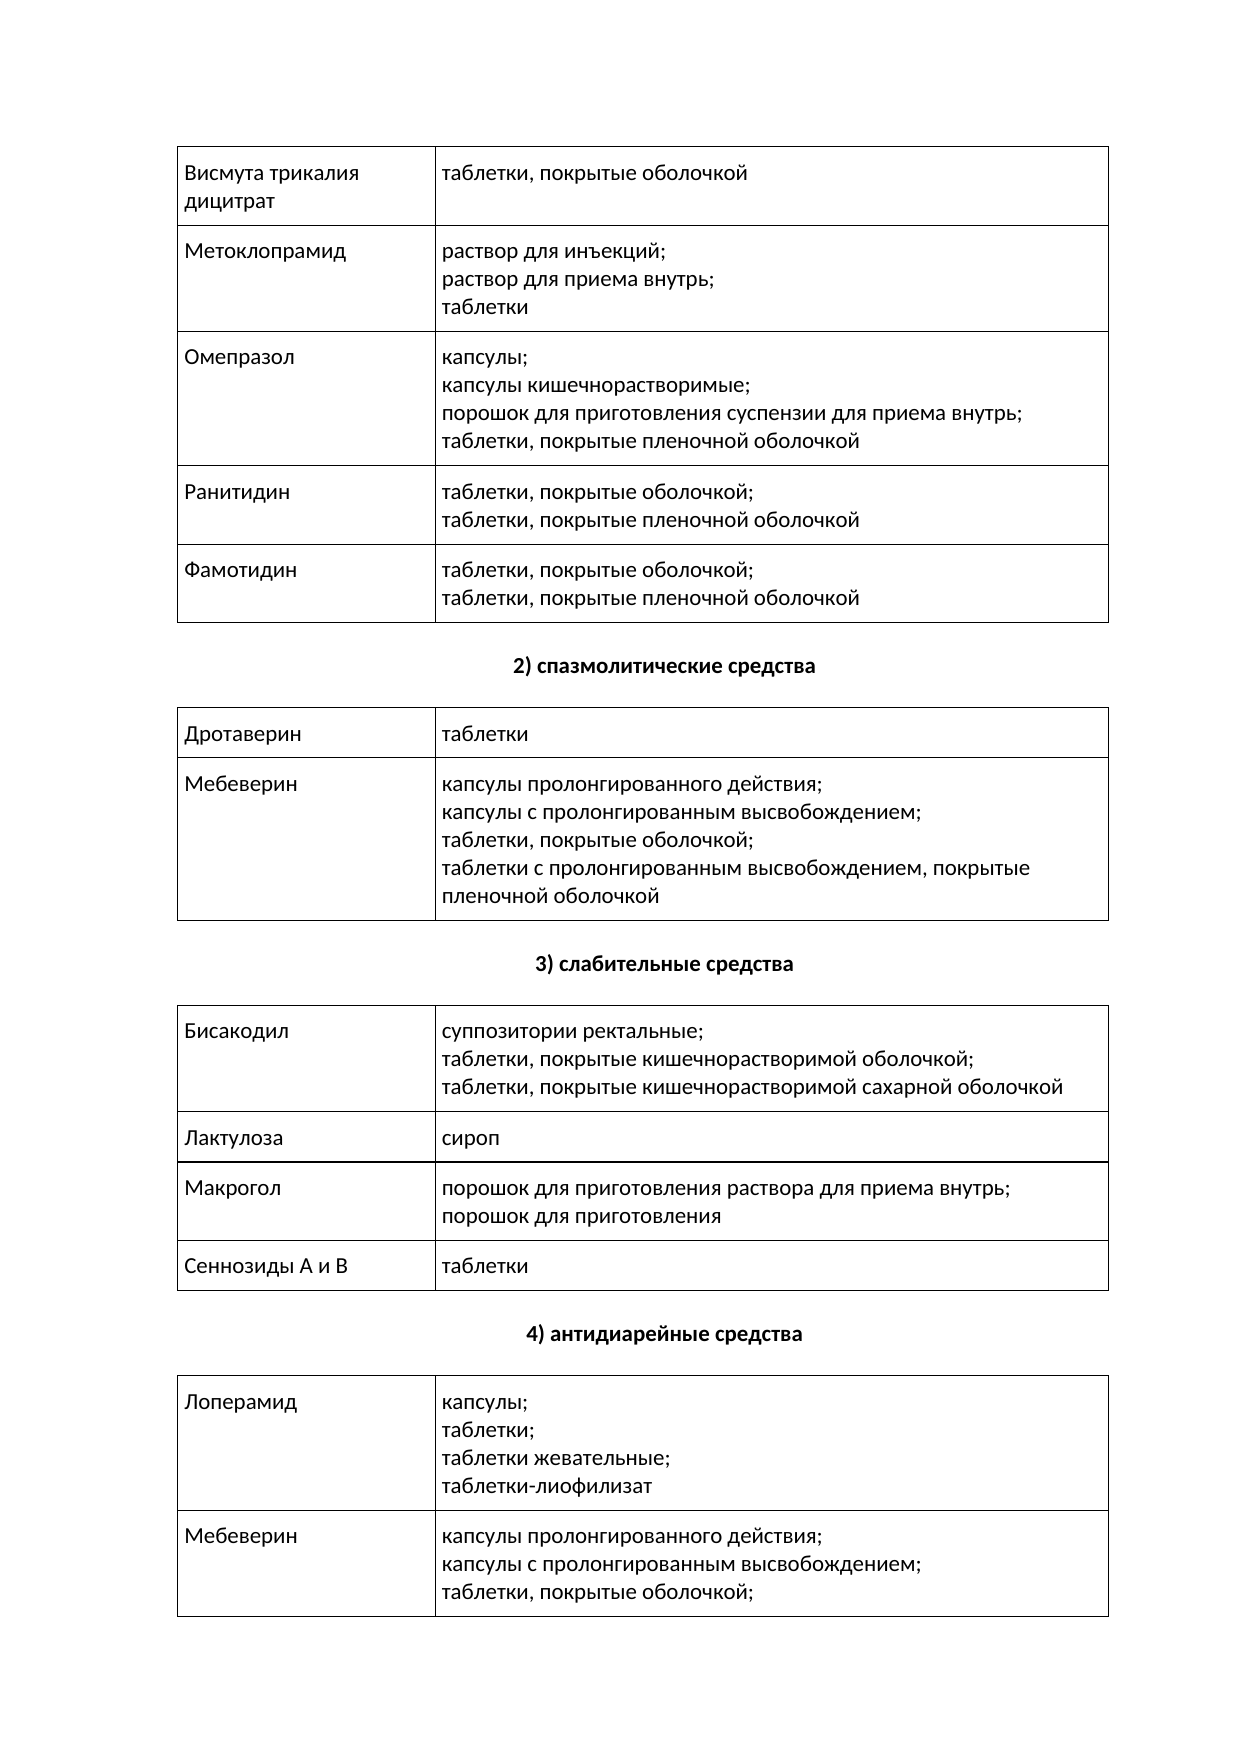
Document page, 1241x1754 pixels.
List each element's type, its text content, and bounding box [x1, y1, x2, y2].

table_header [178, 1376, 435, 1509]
title 2) спазмолитические средства [177, 651, 1152, 679]
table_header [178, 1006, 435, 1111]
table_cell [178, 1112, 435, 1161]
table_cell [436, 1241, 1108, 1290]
title 4) антидиарейные средства [177, 1319, 1152, 1347]
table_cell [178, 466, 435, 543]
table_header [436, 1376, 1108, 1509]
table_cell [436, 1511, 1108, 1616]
title 3) слабительные средства [177, 949, 1152, 977]
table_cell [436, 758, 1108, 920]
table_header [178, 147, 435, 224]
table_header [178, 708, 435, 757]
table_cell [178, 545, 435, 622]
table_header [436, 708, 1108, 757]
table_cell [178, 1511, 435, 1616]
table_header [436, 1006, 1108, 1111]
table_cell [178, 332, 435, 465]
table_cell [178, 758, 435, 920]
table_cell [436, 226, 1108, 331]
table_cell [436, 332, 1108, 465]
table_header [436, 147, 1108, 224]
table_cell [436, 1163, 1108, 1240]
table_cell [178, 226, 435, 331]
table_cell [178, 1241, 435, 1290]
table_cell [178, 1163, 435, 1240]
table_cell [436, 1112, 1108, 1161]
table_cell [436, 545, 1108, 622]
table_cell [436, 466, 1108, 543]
